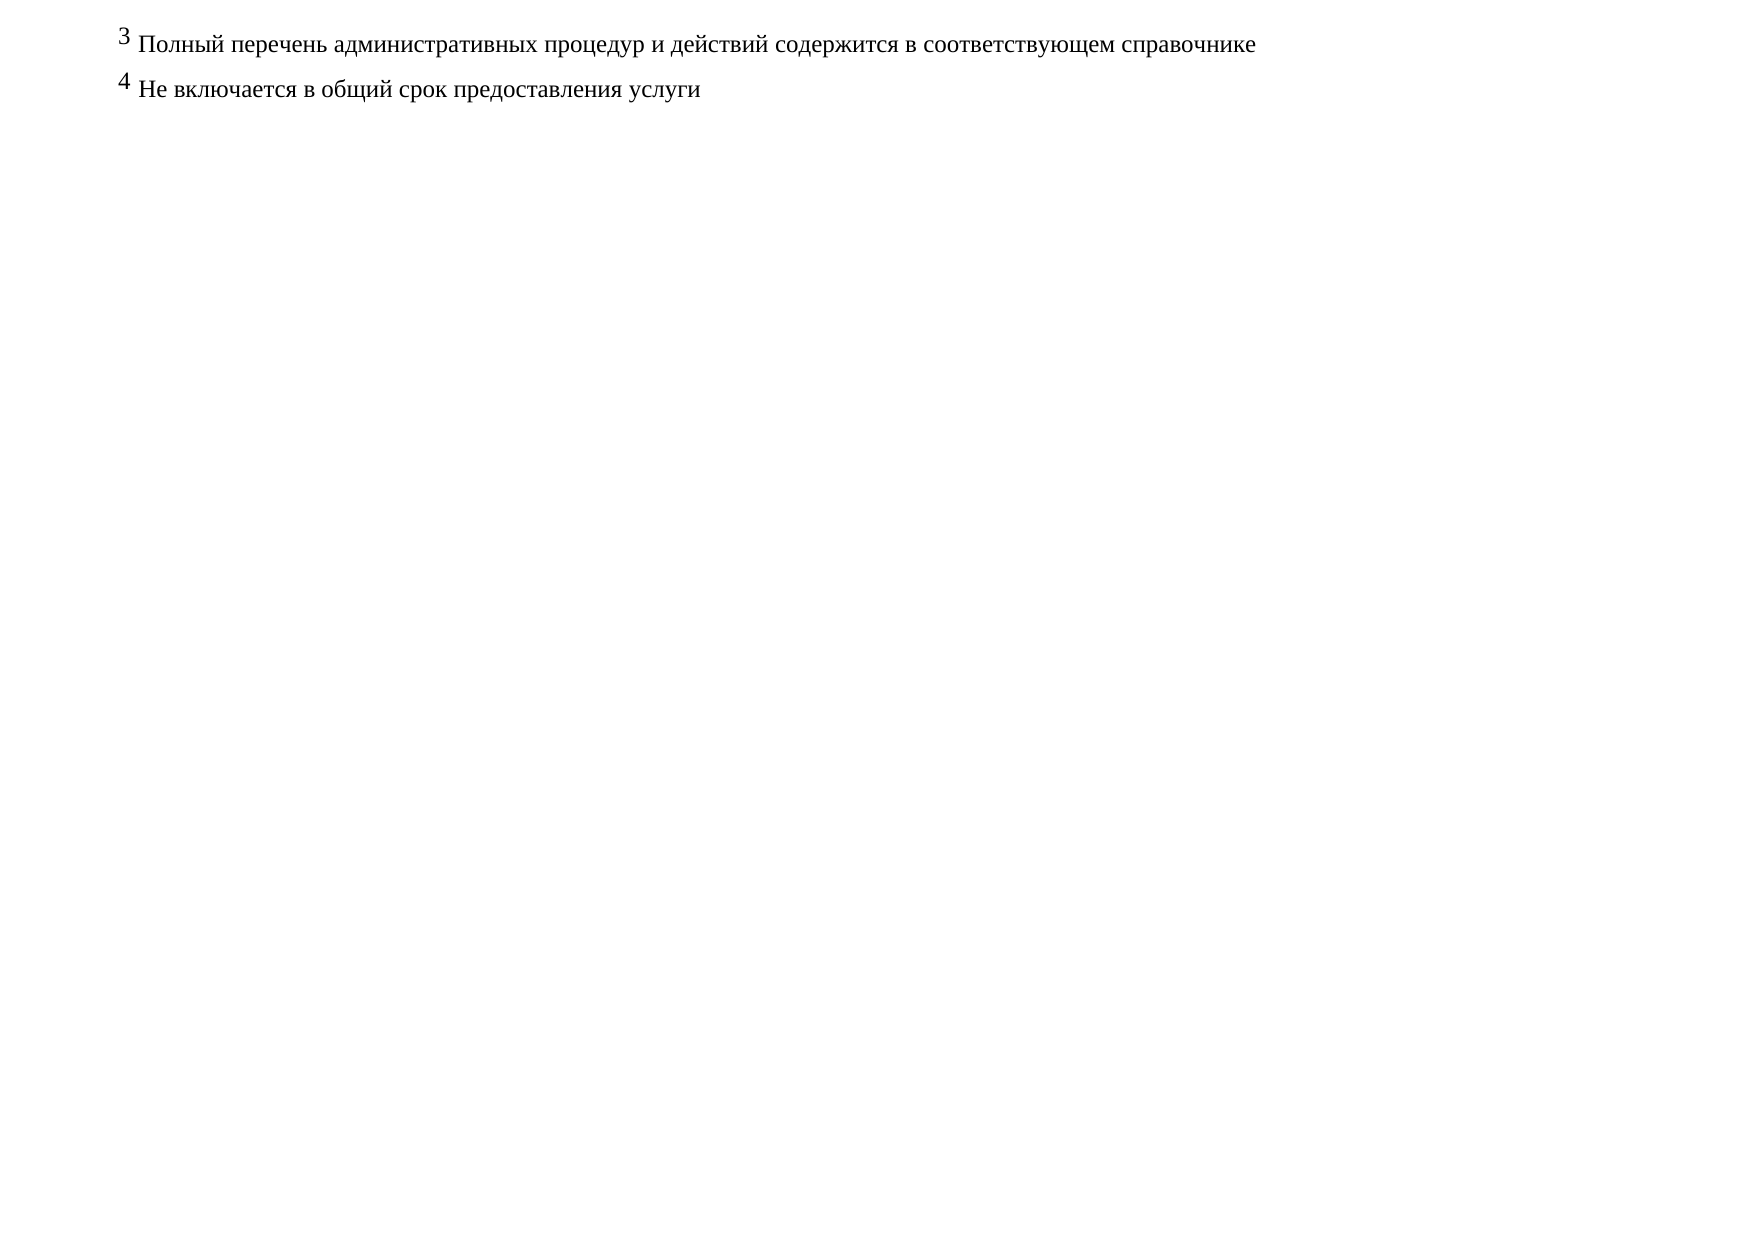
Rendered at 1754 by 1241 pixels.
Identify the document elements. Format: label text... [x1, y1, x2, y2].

text 3 Полный перечень административных процедур и действий содержится в соответствующем справочнике [118, 33, 1698, 57]
text 4 Не включается в общий срок предоставления услуги [118, 78, 1698, 102]
